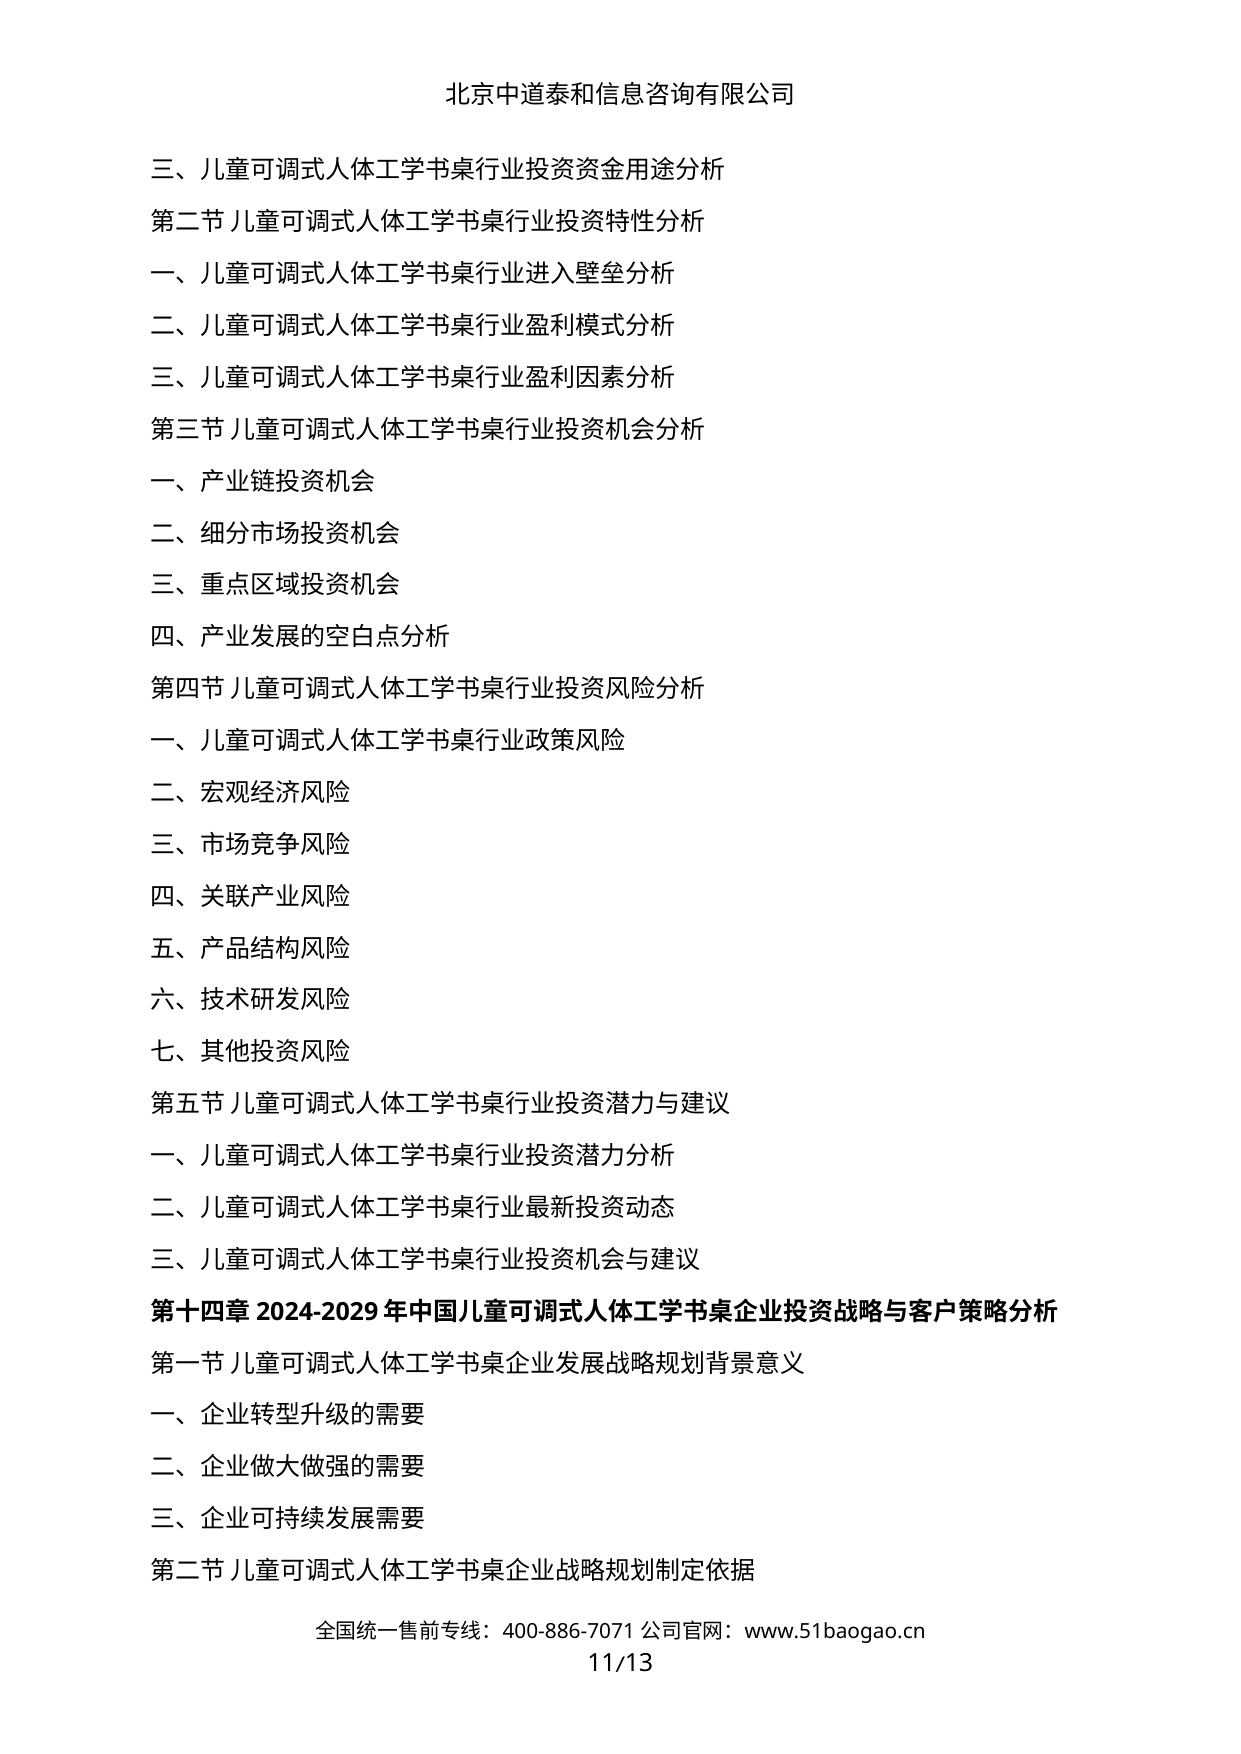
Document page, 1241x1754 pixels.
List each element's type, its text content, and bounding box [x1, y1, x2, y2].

text 一、产业链投资机会 [150, 461, 1090, 497]
text 五、产品结构风险 [150, 928, 1090, 964]
text 一、儿童可调式人体工学书桌行业投资潜力分析 [150, 1136, 1090, 1172]
text 一、企业转型升级的需要 [150, 1395, 1090, 1431]
text 二、宏观经济风险 [150, 772, 1090, 809]
text 一、儿童可调式人体工学书桌行业政策风险 [150, 721, 1090, 757]
text 第一节 儿童可调式人体工学书桌企业发展战略规划背景意义 [150, 1343, 1090, 1379]
text 第二节 儿童可调式人体工学书桌企业战略规划制定依据 [150, 1551, 1090, 1587]
text 四、产业发展的空白点分析 [150, 617, 1090, 653]
text 三、儿童可调式人体工学书桌行业投资资金用途分析 [150, 150, 1090, 186]
text 第四节 儿童可调式人体工学书桌行业投资风险分析 [150, 669, 1090, 705]
text 第二节 儿童可调式人体工学书桌行业投资特性分析 [150, 202, 1090, 238]
text 六、技术研发风险 [150, 980, 1090, 1016]
text 第五节 儿童可调式人体工学书桌行业投资潜力与建议 [150, 1084, 1090, 1120]
text 二、细分市场投资机会 [150, 513, 1090, 549]
text 三、儿童可调式人体工学书桌行业投资机会与建议 [150, 1239, 1090, 1276]
text 二、儿童可调式人体工学书桌行业盈利模式分析 [150, 306, 1090, 342]
text 二、儿童可调式人体工学书桌行业最新投资动态 [150, 1187, 1090, 1224]
text 三、市场竞争风险 [150, 824, 1090, 861]
text 三、企业可持续发展需要 [150, 1499, 1090, 1535]
text 一、儿童可调式人体工学书桌行业进入壁垒分析 [150, 254, 1090, 290]
text 四、关联产业风险 [150, 876, 1090, 912]
text 第十四章 2024-2029年中国儿童可调式人体工学书桌企业投资战略与客户策略分析 [150, 1291, 1090, 1327]
text 七、其他投资风险 [150, 1032, 1090, 1068]
text 三、重点区域投资机会 [150, 565, 1090, 601]
text 二、企业做大做强的需要 [150, 1447, 1090, 1483]
text 三、儿童可调式人体工学书桌行业盈利因素分析 [150, 357, 1090, 394]
text 第三节 儿童可调式人体工学书桌行业投资机会分析 [150, 409, 1090, 446]
